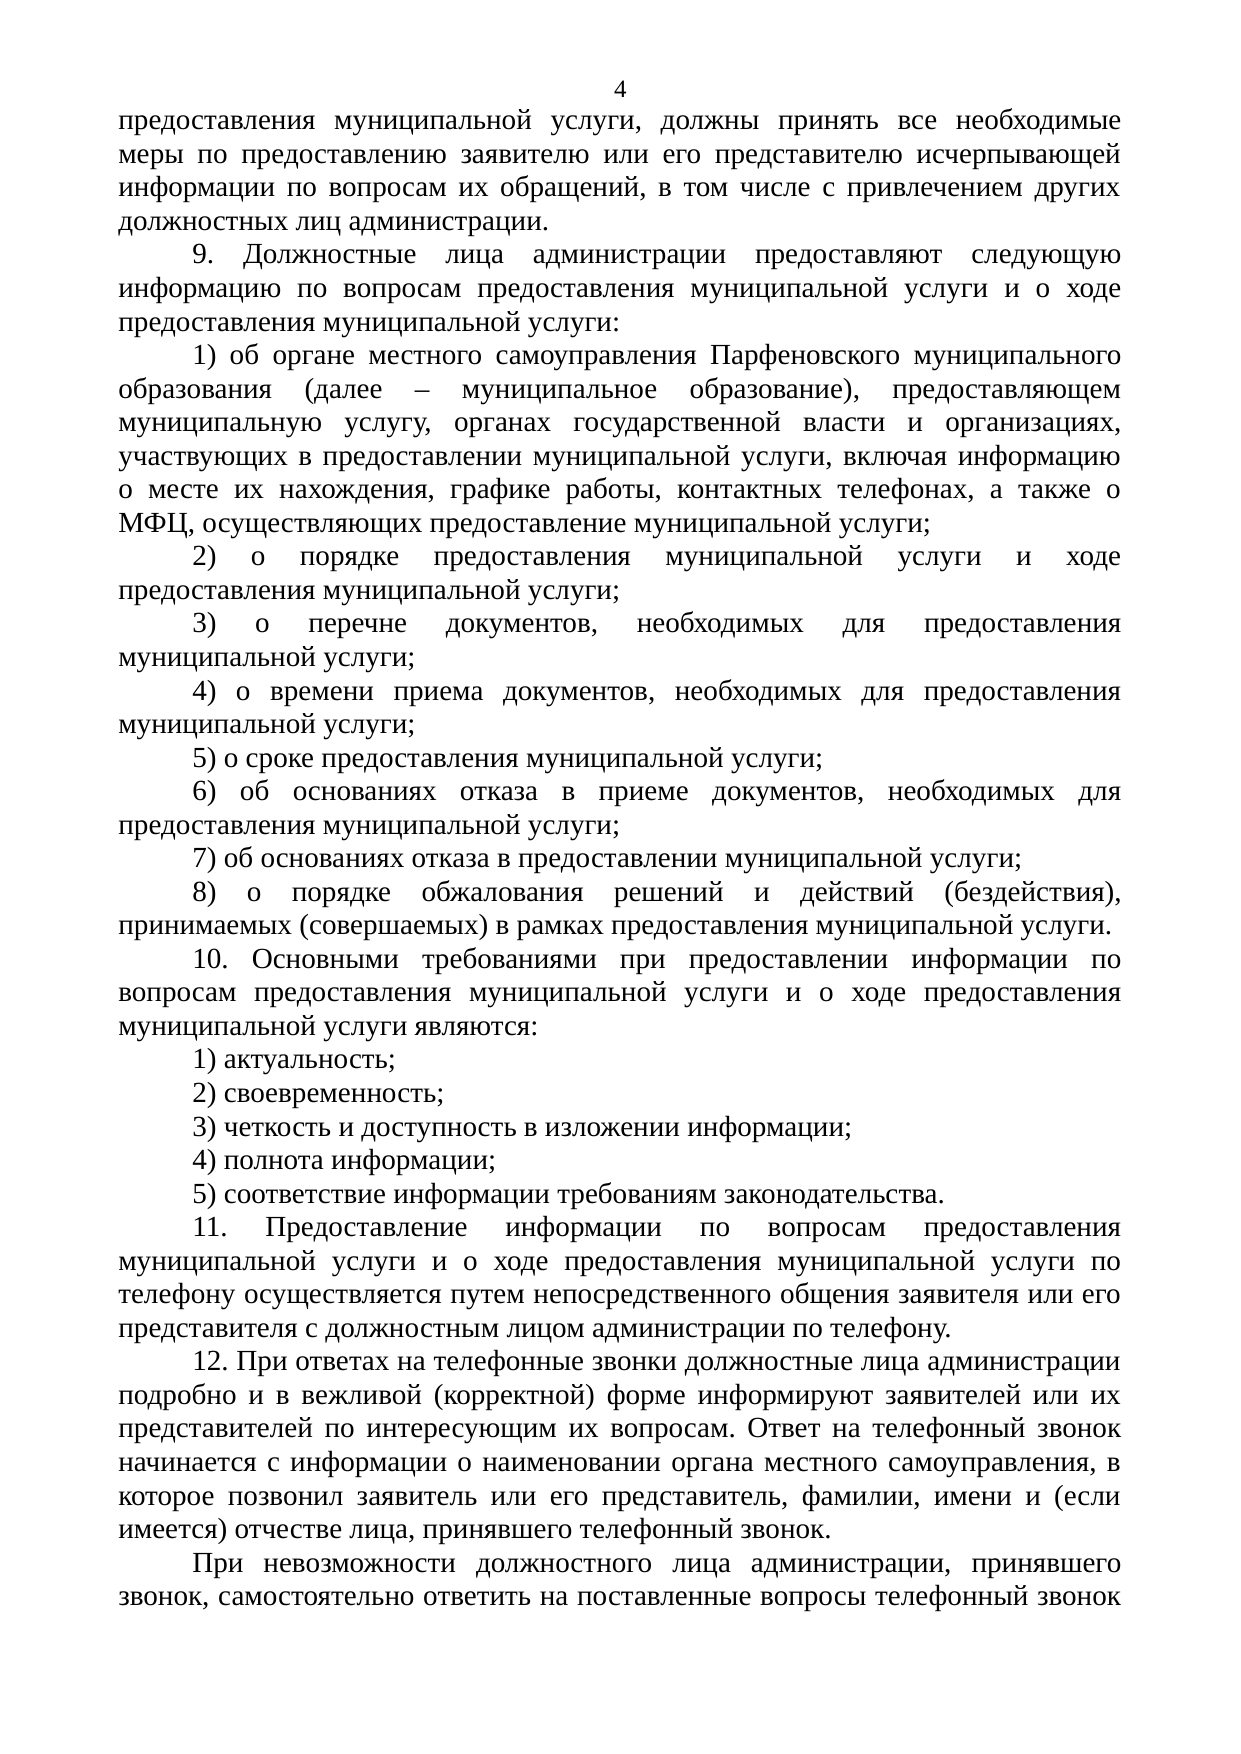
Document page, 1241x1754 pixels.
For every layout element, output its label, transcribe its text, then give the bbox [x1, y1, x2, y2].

text 1) об органе местного самоуправления Парфеновского муниципального образования (далее – муниципальное образование), предоставляющем муниципальную услугу, органах государственной власти и организациях, участвующих в предоставлении муниципальной услуги, включая информацию о месте их нахождения, графике работы, контактных телефонах, а также о МФЦ, осуществляющих предоставление муниципальной услуги; [118, 337, 1122, 538]
text 10. Основными требованиями при предоставлении информации по вопросам предоставления муниципальной услуги и о ходе предоставления муниципальной услуги являются: [118, 941, 1122, 1042]
text 3) четкость и доступность в изложении информации; [118, 1109, 1122, 1142]
text 6) об основаниях отказа в приеме документов, необходимых для предоставления муниципальной услуги; [118, 773, 1122, 840]
text 4) полнота информации; [118, 1142, 1122, 1176]
text 5) соответствие информации требованиям законодательства. [118, 1176, 1122, 1209]
text 2) своевременность; [118, 1075, 1122, 1109]
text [118, 102, 1122, 237]
text 2) о порядке предоставления муниципальной услуги и ходе предоставления муниципальной услуги; [118, 538, 1122, 606]
text 9. Должностные лица администрации предоставляют следующую информацию по вопросам предоставления муниципальной услуги и о ходе предоставления муниципальной услуги: [118, 237, 1122, 337]
text 11. Предоставление информации по вопросам предоставления муниципальной услуги и о ходе предоставления муниципальной услуги по телефону осуществляется путем непосредственного общения заявителя или его представителя с должностным лицом администрации по телефону. [118, 1209, 1122, 1343]
text 3) о перечне документов, необходимых для предоставления муниципальной услуги; [118, 606, 1122, 673]
text 12. При ответах на телефонные звонки должностные лица администрации подробно и в вежливой (корректной) форме информируют заявителей или их представителей по интересующим их вопросам. Ответ на телефонный звонок начинается с информации о наименовании органа местного самоуправления, в которое позвонил заявитель или его представитель, фамилии, имени и (если имеется) отчестве лица, принявшего телефонный звонок. [118, 1343, 1122, 1545]
text 1) актуальность; [118, 1042, 1122, 1075]
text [118, 1545, 1122, 1612]
text 5) о сроке предоставления муниципальной услуги; [118, 740, 1122, 773]
text 7) об основаниях отказа в предоставлении муниципальной услуги; [118, 840, 1122, 874]
text 8) о порядке обжалования решений и действий (бездействия), принимаемых (совершаемых) в рамках предоставления муниципальной услуги. [118, 874, 1122, 941]
text 4) о времени приема документов, необходимых для предоставления муниципальной услуги; [118, 673, 1122, 740]
